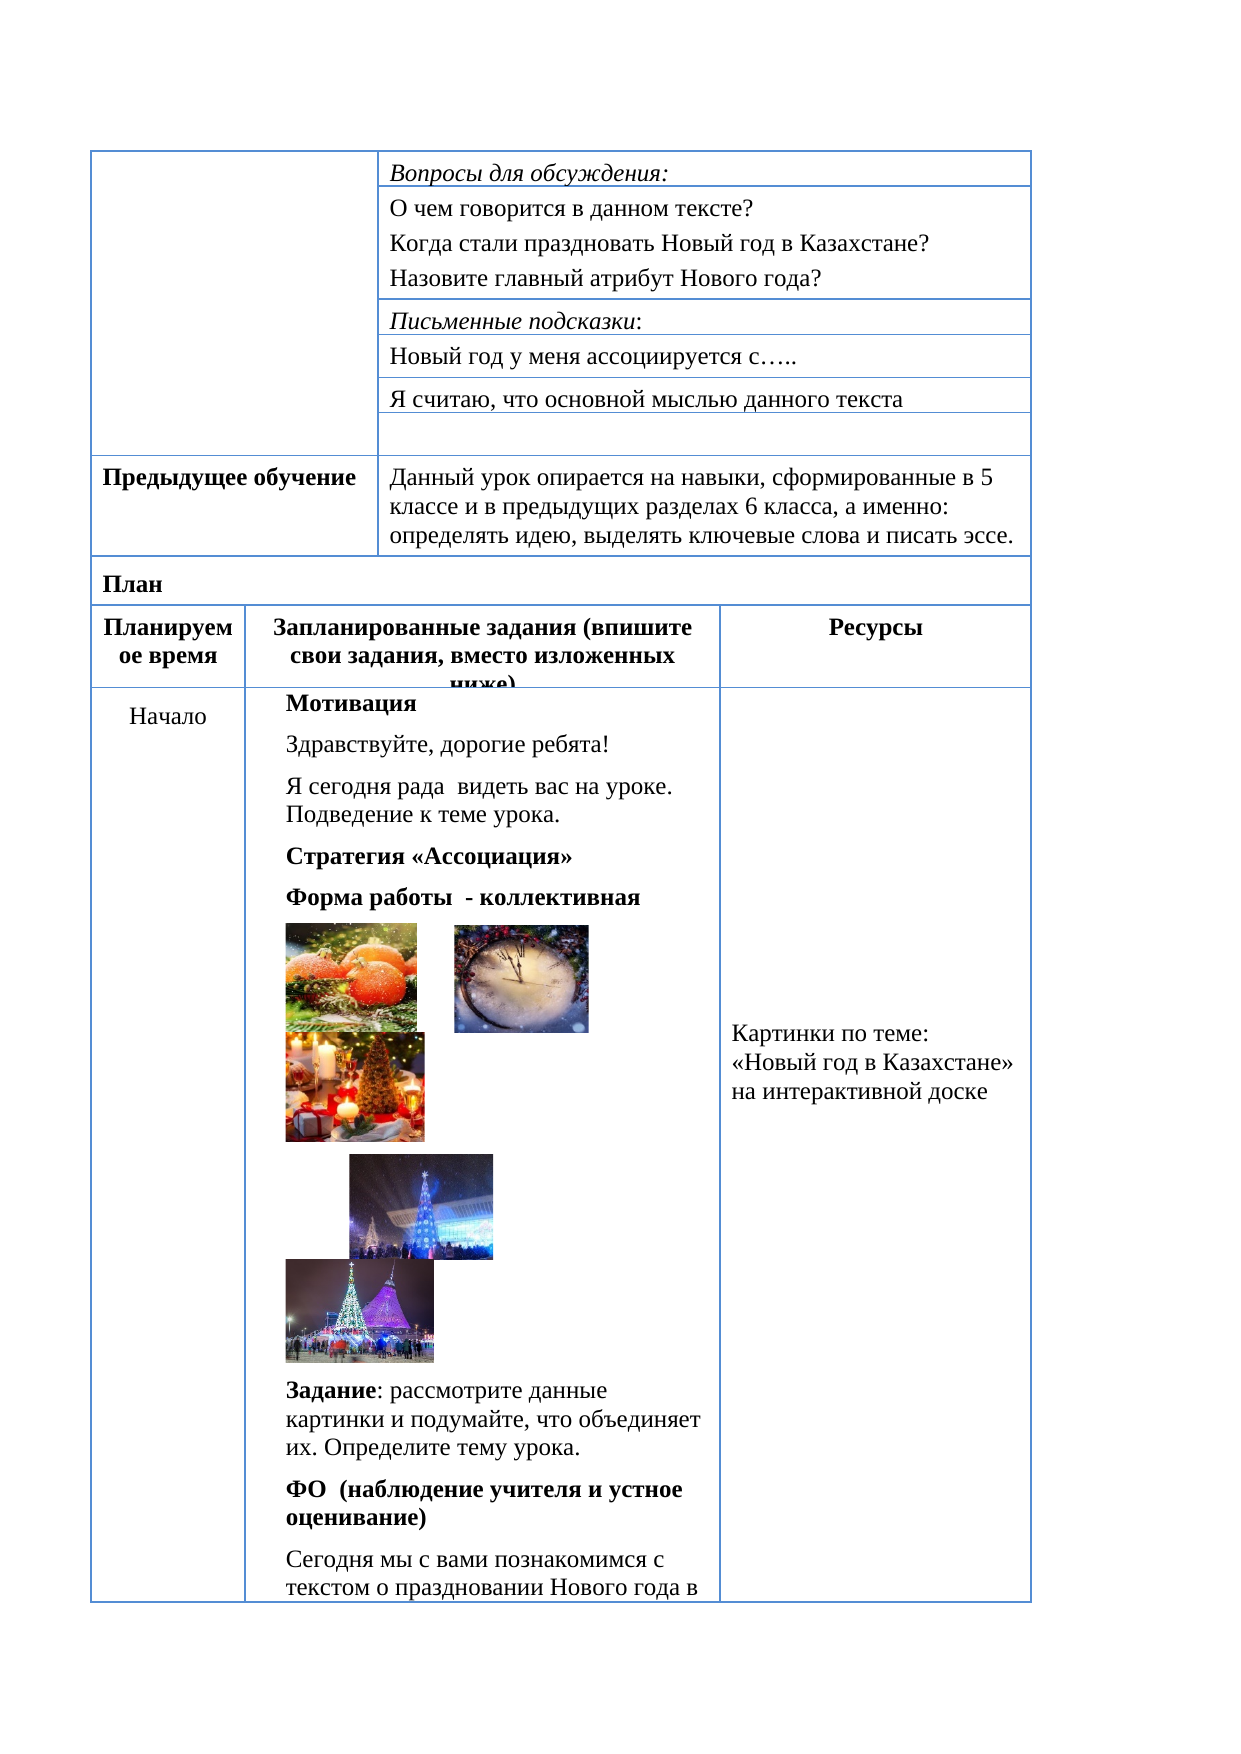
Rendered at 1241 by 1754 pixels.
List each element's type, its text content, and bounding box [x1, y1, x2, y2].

table_cell Ресурсы [721, 606, 1030, 687]
picture [454, 925, 589, 1033]
table_cell Письменные подсказки: с… [379, 300, 1030, 334]
table_cell Запланированные задания (впишите свои задания, вместо изложенных ниже) [246, 606, 719, 687]
picture [285, 923, 425, 1142]
table_cell [379, 413, 1030, 455]
table_cell Данный урок опирается на навыки, сформированные в 5 классе и в предыдущих разделах 6 класса, а именно: определять идею, выделять ключевые слова и писать эссе. [379, 456, 1030, 555]
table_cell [246, 688, 719, 1601]
table_cell Планируемое время [92, 606, 244, 687]
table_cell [721, 688, 1030, 1601]
table_cell Предыдущее обучение [92, 456, 377, 555]
picture [285, 1154, 494, 1363]
table_cell План [92, 557, 1030, 604]
table_cell Начало [92, 688, 244, 1601]
table_cell О чем говорится в данном тексте? Когда стали праздновать Новый год в Казахстане? Назовите главный атрибут Нового года? [379, 187, 1030, 298]
table_cell Вопросы для обсуждения: [379, 152, 1030, 185]
table_cell Я считаю, что основной мыслью данного текста является…. с… [379, 378, 1030, 412]
table_cell Новый год у меня ассоциируется с….. [379, 335, 1030, 376]
